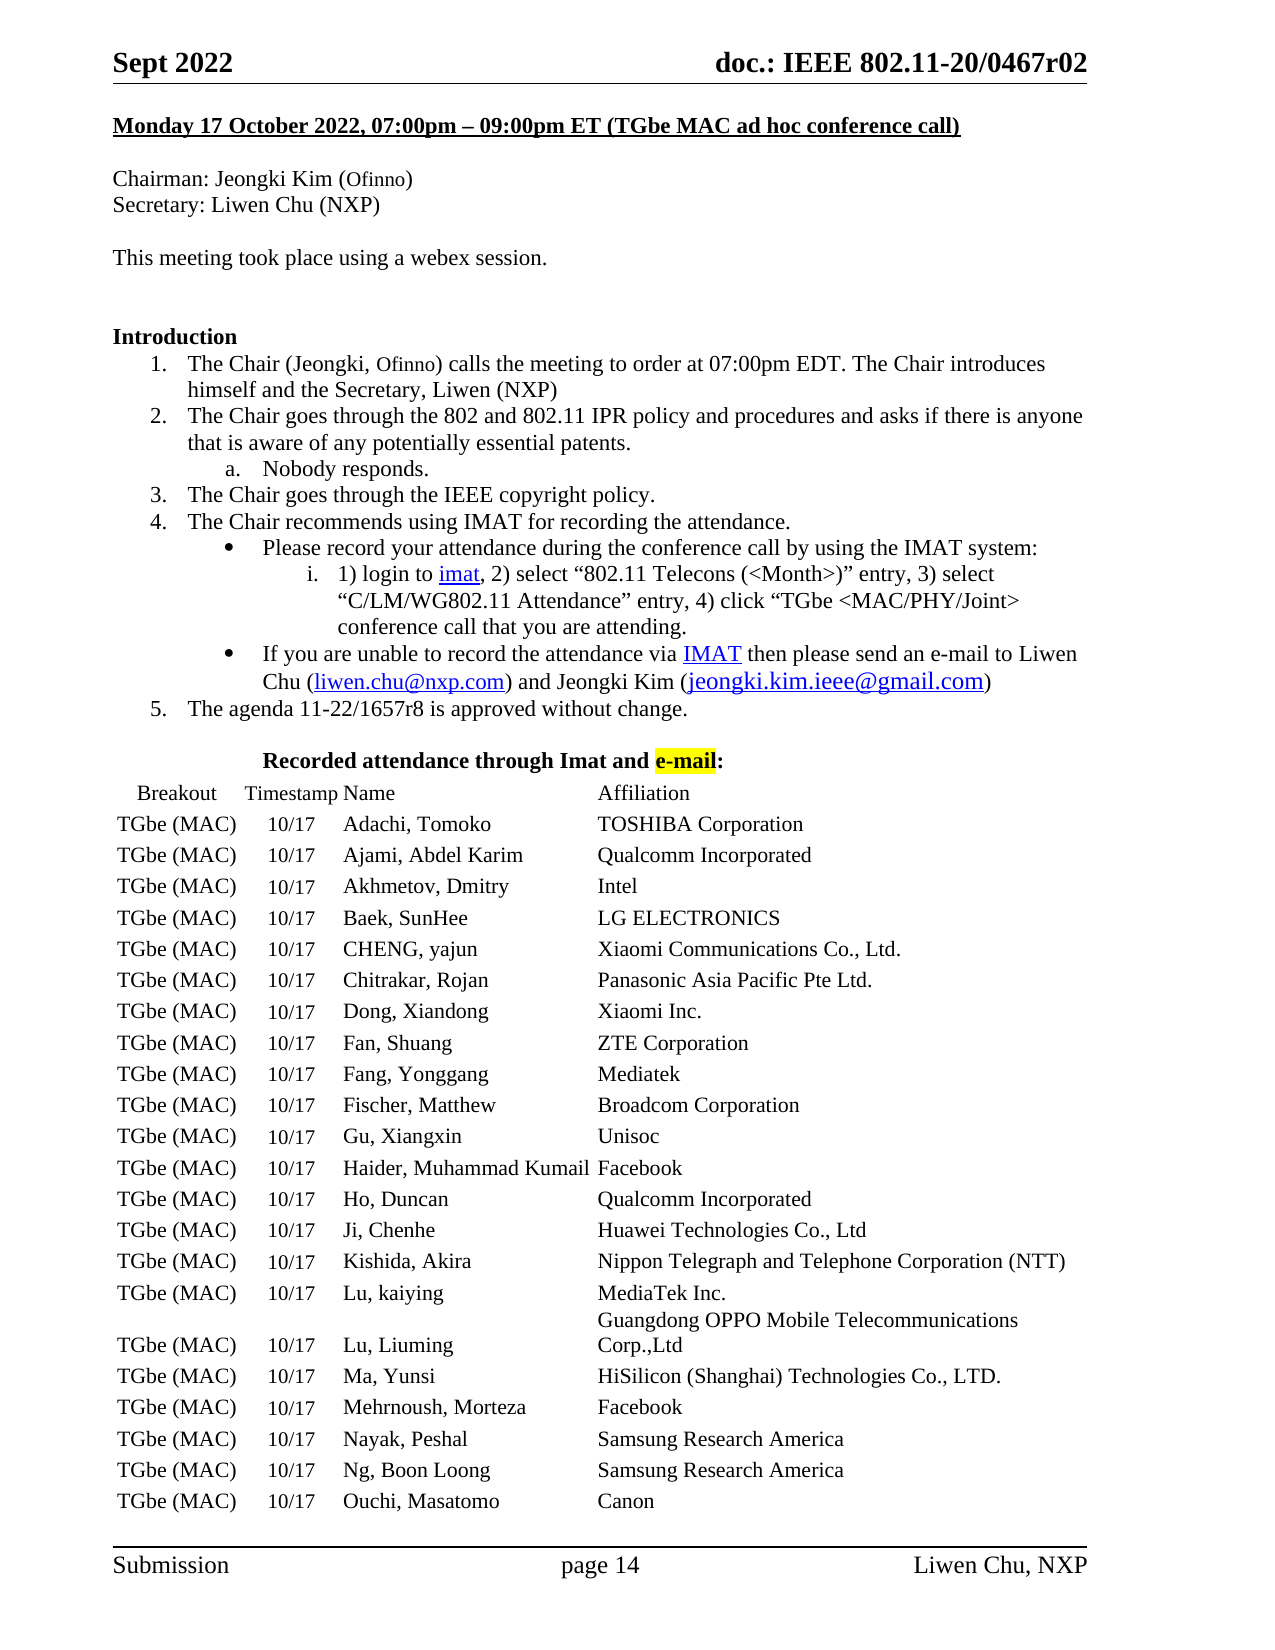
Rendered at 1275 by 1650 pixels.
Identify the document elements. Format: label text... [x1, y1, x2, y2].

table_cell Dong, Xiandong [341, 993, 596, 1024]
table_cell 10/17 [241, 1024, 341, 1055]
table_cell Baek, SunHee [341, 899, 596, 930]
text Recorded attendance through Imat and e-mail: [262, 721, 1087, 774]
table_cell Lu, kaiying [341, 1274, 596, 1305]
table_cell TGbe (MAC) [113, 1305, 241, 1357]
table_cell 10/17 [241, 1451, 341, 1482]
table_cell TGbe (MAC) [113, 1024, 241, 1055]
table_cell TGbe (MAC) [113, 1243, 241, 1274]
table_cell Ouchi, Masatomo [341, 1482, 596, 1513]
list The Chair goes through the IEEE copyright policy. [150, 481, 1087, 508]
table_cell Akhmetov, Dmitry [341, 868, 596, 899]
table_cell 10/17 [241, 1357, 341, 1388]
table_header Name [341, 774, 596, 805]
table_cell Ji, Chenhe [341, 1211, 596, 1242]
table_cell 10/17 [241, 930, 341, 961]
table_cell Chitrakar, Rojan [341, 961, 596, 992]
table_cell Panasonic Asia Pacific Pte Ltd. [596, 961, 1087, 992]
table_cell HiSilicon (Shanghai) Technologies Co., LTD. [596, 1357, 1087, 1388]
table_cell 10/17 [241, 1243, 341, 1274]
text Introduction [112, 323, 1087, 350]
list Nobody responds. [225, 455, 1087, 481]
table_cell Fischer, Matthew [341, 1086, 596, 1117]
list The Chair goes through the 802 and 802.11 IPR policy and procedures and asks if there is anyone that is aware of any potentially essential patents. [150, 402, 1087, 455]
table_cell Huawei Technologies Co., Ltd [596, 1211, 1087, 1242]
table_cell Intel [596, 868, 1087, 899]
table_cell Gu, Xiangxin [341, 1118, 596, 1149]
table_cell MediaTek Inc. [596, 1274, 1087, 1305]
table_cell 10/17 [241, 1420, 341, 1451]
list 1) login to imat, 2) select “802.11 Telecons (<Month>)” entry, 3) select “C/LM/WG802.11 Attendance” entry, 4) click “TGbe <MAC/PHY/Joint> conference call that you are attending. [319, 561, 1087, 639]
table_cell 10/17 [241, 1086, 341, 1117]
table_cell Ajami, Abdel Karim [341, 836, 596, 867]
table_cell 10/17 [241, 868, 341, 899]
table_cell LG ELECTRONICS [596, 899, 1087, 930]
table_cell Fan, Shuang [341, 1024, 596, 1055]
table_cell TGbe (MAC) [113, 1055, 241, 1086]
table_cell 10/17 [241, 836, 341, 867]
table_cell Lu, Liuming [341, 1305, 596, 1357]
table_cell 10/17 [241, 1149, 341, 1180]
table_cell Facebook [596, 1149, 1087, 1180]
text Chairman: Jeongki Kim (Ofinno) [112, 165, 1087, 192]
list If you are unable to record the attendance via IMAT then please send an e-mail to Liwen Chu (liwen.chu@nxp.com) and Jeongki Kim (jeongki.kim.ieee@gmail.com) [225, 639, 1087, 695]
table_cell Qualcomm Incorporated [596, 1180, 1087, 1211]
table_cell Guangdong OPPO Mobile Telecommunications Corp.,Ltd [596, 1305, 1087, 1357]
table_cell Ma, Yunsi [341, 1357, 596, 1388]
text Secretary: Liwen Chu (NXP) [112, 192, 1087, 218]
table_cell Samsung Research America [596, 1451, 1087, 1482]
table_cell 10/17 [241, 1211, 341, 1242]
table_cell TGbe (MAC) [113, 805, 241, 836]
table_cell Nippon Telegraph and Telephone Corporation (NTT) [596, 1243, 1087, 1274]
table_cell 10/17 [241, 899, 341, 930]
table_cell Broadcom Corporation [596, 1086, 1087, 1117]
list The Chair recommends using IMAT for recording the attendance. [150, 508, 1087, 534]
table_cell 10/17 [241, 805, 341, 836]
table_cell TGbe (MAC) [113, 1420, 241, 1451]
table_cell TGbe (MAC) [113, 1211, 241, 1242]
table_header Breakout [113, 774, 241, 805]
text Monday 17 October 2022, 07:00pm – 09:00pm ET (TGbe MAC ad hoc conference call) [112, 112, 1087, 139]
table_cell Xiaomi Communications Co., Ltd. [596, 930, 1087, 961]
table_cell TGbe (MAC) [113, 930, 241, 961]
table_cell TGbe (MAC) [113, 1118, 241, 1149]
table_cell TGbe (MAC) [113, 1180, 241, 1211]
table_cell Ho, Duncan [341, 1180, 596, 1211]
table_cell TGbe (MAC) [113, 868, 241, 899]
table_cell TGbe (MAC) [113, 1086, 241, 1117]
table_cell TGbe (MAC) [113, 1388, 241, 1419]
table_cell Nayak, Peshal [341, 1420, 596, 1451]
table_cell Qualcomm Incorporated [596, 836, 1087, 867]
table_cell CHENG, yajun [341, 930, 596, 961]
table_cell TGbe (MAC) [113, 836, 241, 867]
table_cell Xiaomi Inc. [596, 993, 1087, 1024]
list Please record your attendance during the conference call by using the IMAT system: [225, 534, 1087, 561]
table_cell TGbe (MAC) [113, 993, 241, 1024]
table_cell TGbe (MAC) [113, 1357, 241, 1388]
table_cell TGbe (MAC) [113, 1149, 241, 1180]
table_cell 10/17 [241, 993, 341, 1024]
table_cell Fang, Yonggang [341, 1055, 596, 1086]
text This meeting took place using a webex session. [112, 244, 1087, 271]
table_cell TGbe (MAC) [113, 899, 241, 930]
table_cell Ng, Boon Loong [341, 1451, 596, 1482]
table_header Affiliation [596, 774, 1087, 805]
table_cell TOSHIBA Corporation [596, 805, 1087, 836]
table_cell 10/17 [241, 1055, 341, 1086]
table_cell 10/17 [241, 1180, 341, 1211]
table_cell Unisoc [596, 1118, 1087, 1149]
table_cell 10/17 [241, 961, 341, 992]
table_cell Kishida, Akira [341, 1243, 596, 1274]
table_cell ZTE Corporation [596, 1024, 1087, 1055]
table_cell Samsung Research America [596, 1420, 1087, 1451]
table_cell Mediatek [596, 1055, 1087, 1086]
table_cell 10/17 [241, 1118, 341, 1149]
list The Chair (Jeongki, Ofinno) calls the meeting to order at 07:00pm EDT. The Chair introduces himself and the Secretary, Liwen (NXP) [150, 350, 1087, 402]
table_cell Facebook [596, 1388, 1087, 1419]
table_cell Haider, Muhammad Kumail [341, 1149, 596, 1180]
table_cell Canon [596, 1482, 1087, 1513]
table_cell 10/17 [241, 1388, 341, 1419]
table_cell TGbe (MAC) [113, 961, 241, 992]
table_cell 10/17 [241, 1274, 341, 1305]
table_cell Adachi, Tomoko [341, 805, 596, 836]
table_cell TGbe (MAC) [113, 1482, 241, 1513]
table_header Timestamp [241, 774, 341, 805]
table_cell 10/17 [241, 1482, 341, 1513]
table_cell Mehrnoush, Morteza [341, 1388, 596, 1419]
list The agenda 11-22/1657r8 is approved without change. [150, 695, 1087, 721]
table_cell TGbe (MAC) [113, 1274, 241, 1305]
table_cell TGbe (MAC) [113, 1451, 241, 1482]
table_cell 10/17 [241, 1305, 341, 1357]
